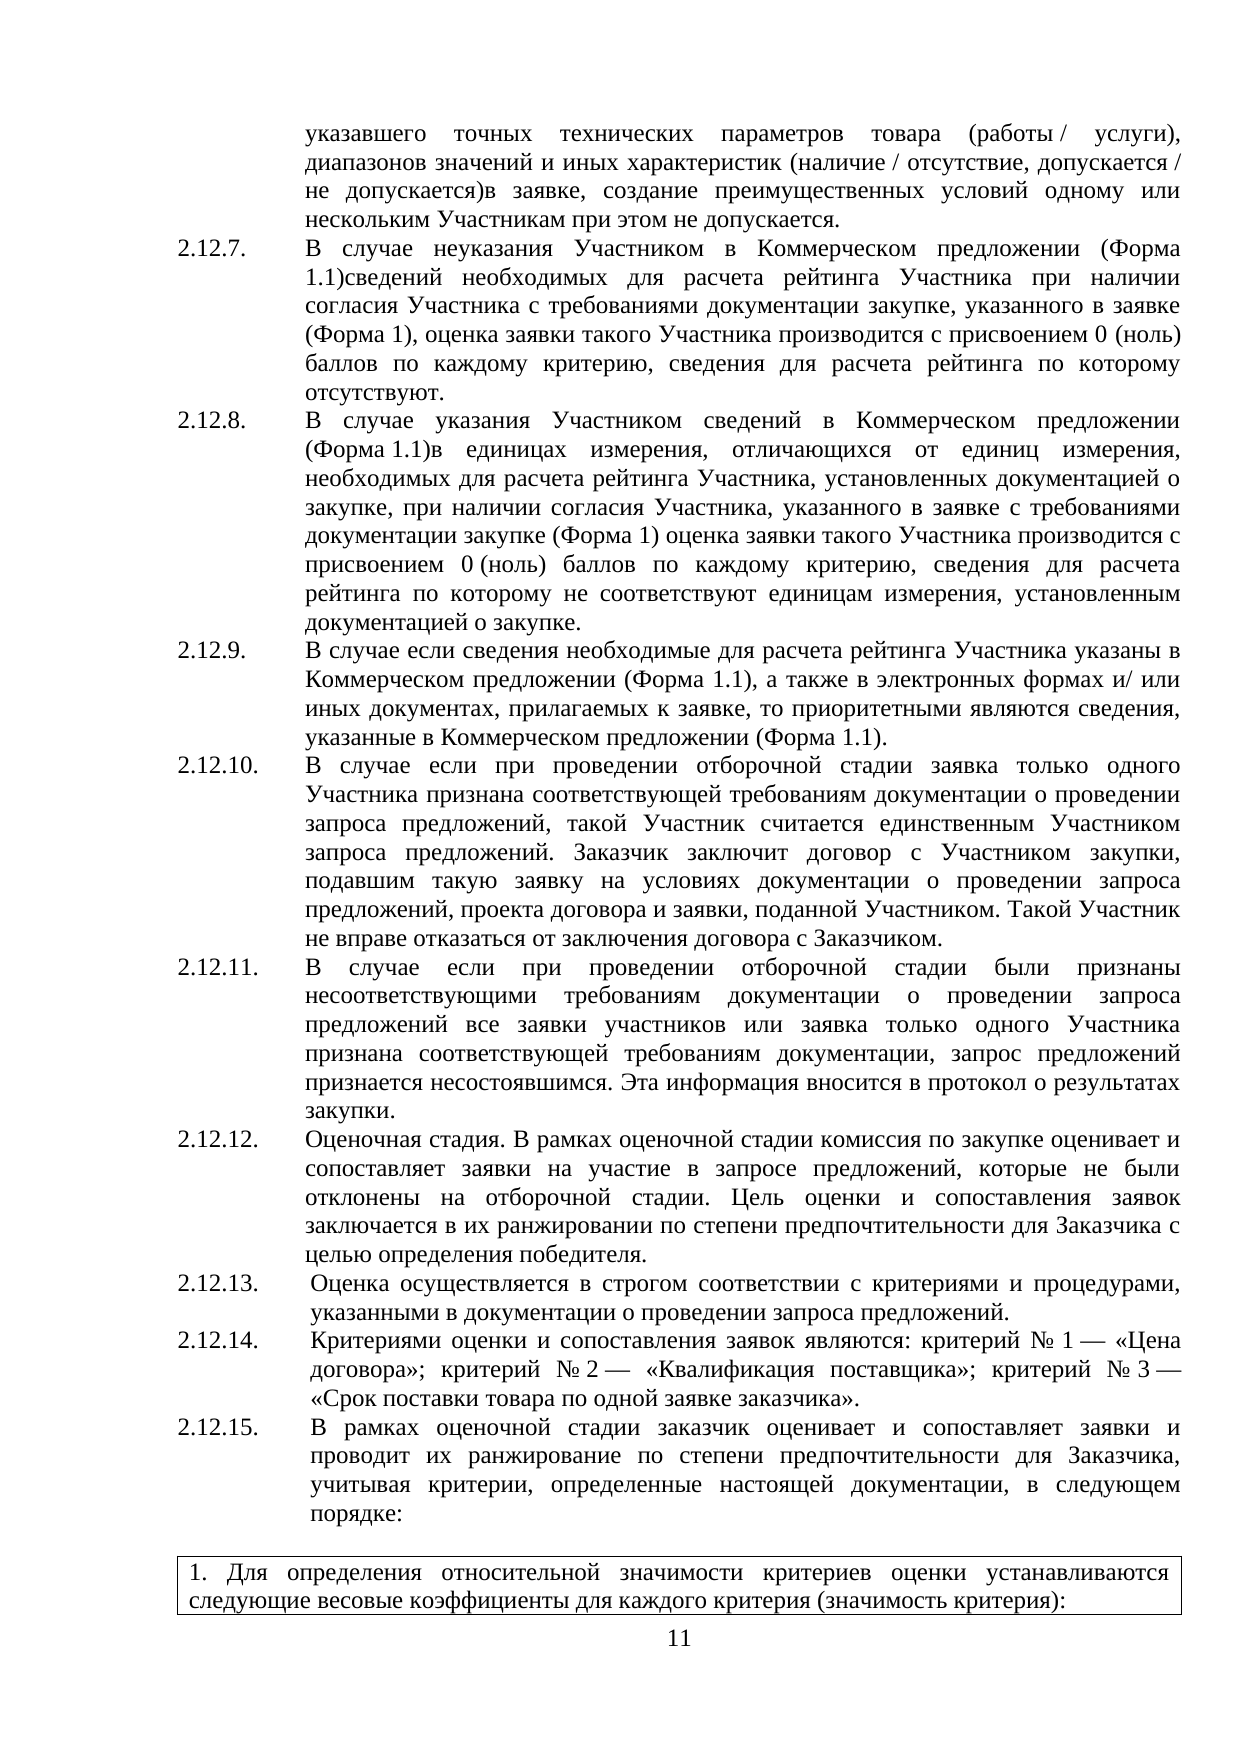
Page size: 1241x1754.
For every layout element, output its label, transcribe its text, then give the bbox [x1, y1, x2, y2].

list Оценка осуществляется в строгом соответствии с критериями и процедурами, указанными в документации о проведении запроса предложений. [177, 1268, 1181, 1326]
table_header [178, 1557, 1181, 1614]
list В рамках оценочной стадии заказчик оценивает и сопоставляет заявки и проводит их ранжирование по степени предпочтительности для Заказчика, учитывая критерии, определенные настоящей документации, в следующем порядке: [177, 1412, 1181, 1527]
list В случае если при проведении отборочной стадии заявка только одного Участника признана соответствующей требованиям документации о проведении запроса предложений, такой Участник считается единственным Участником запроса предложений. Заказчик заключит договор с Участником закупки, подавшим такую заявку на условиях документации о проведении запроса предложений, проекта договора и заявки, поданной Участником. Такой Участник не вправе отказаться от заключения договора с Заказчиком. [177, 751, 1181, 952]
list Критериями оценки и сопоставления заявок являются: критерий № 1 — «Цена договора»; критерий № 2 — «Квалификация поставщика»; критерий № 3 — «Срок поставки товара по одной заявке заказчика». [177, 1326, 1181, 1412]
list В случае неуказания Участником в Коммерческом предложении (Форма 1.1)сведений необходимых для расчета рейтинга Участника при наличии согласия Участника с требованиями документации закупке, указанного в заявке (Форма 1), оценка заявки такого Участника производится с присвоением 0 (ноль) баллов по каждому критерию, сведения для расчета рейтинга по которому отсутствуют. [177, 233, 1181, 406]
list В случае если при проведении отборочной стадии были признаны несоответствующими требованиям документации о проведении запроса предложений все заявки участников или заявка только одного Участника признана соответствующей требованиям документации, запрос предложений признается несостоявшимся. Эта информация вносится в протокол о результатах закупки. [177, 952, 1181, 1124]
list Оценочная стадия. В рамках оценочной стадии комиссия по закупке оценивает и сопоставляет заявки на участие в запросе предложений, которые не были отклонены на отборочной стадии. Цель оценки и сопоставления заявок заключается в их ранжировании по степени предпочтительности для Заказчика с целью определения победителя. [177, 1124, 1181, 1268]
list В случае если сведения необходимые для расчета рейтинга Участника указаны в Коммерческом предложении (Форма 1.1), а также в электронных формах и/ или иных документах, прилагаемых к заявке, то приоритетными являются сведения, указанные в Коммерческом предложении (Форма 1.1). [177, 636, 1181, 751]
list В случае указания Участником сведений в Коммерческом предложении (Форма 1.1)в единицах измерения, отличающихся от единиц измерения, необходимых для расчета рейтинга Участника, установленных документацией о закупке, при наличии согласия Участника, указанного в заявке с требованиями документации закупке (Форма 1) оценка заявки такого Участника производится с присвоением 0 (ноль) баллов по каждому критерию, сведения для расчета рейтинга по которому не соответствуют единицам измерения, установленным документацией о закупке. [177, 406, 1181, 636]
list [177, 118, 1181, 233]
